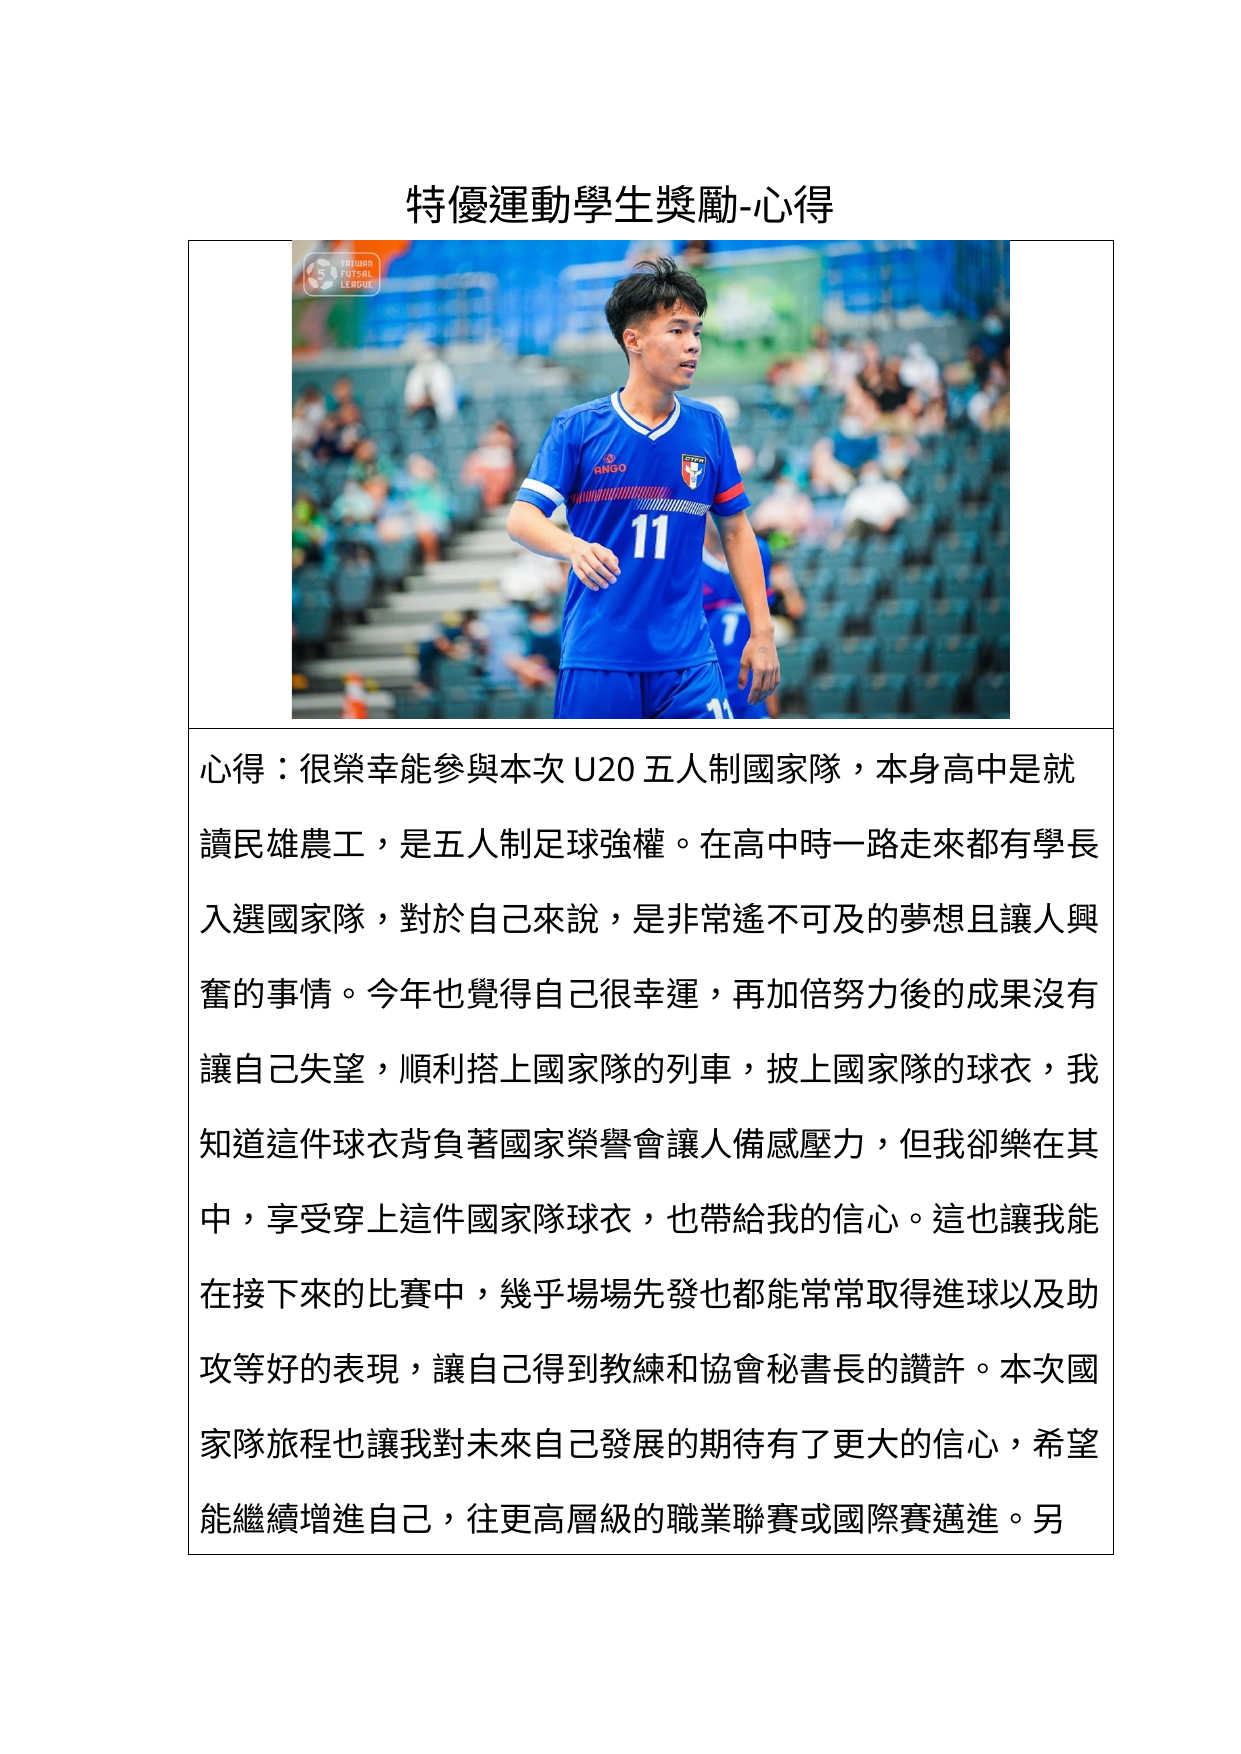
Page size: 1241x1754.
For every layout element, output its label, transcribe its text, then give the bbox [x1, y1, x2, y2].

text 特優運動學生獎勵-心得 [187, 164, 1053, 239]
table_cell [189, 729, 1113, 1554]
picture [291, 240, 1010, 719]
table_header [189, 241, 1113, 728]
